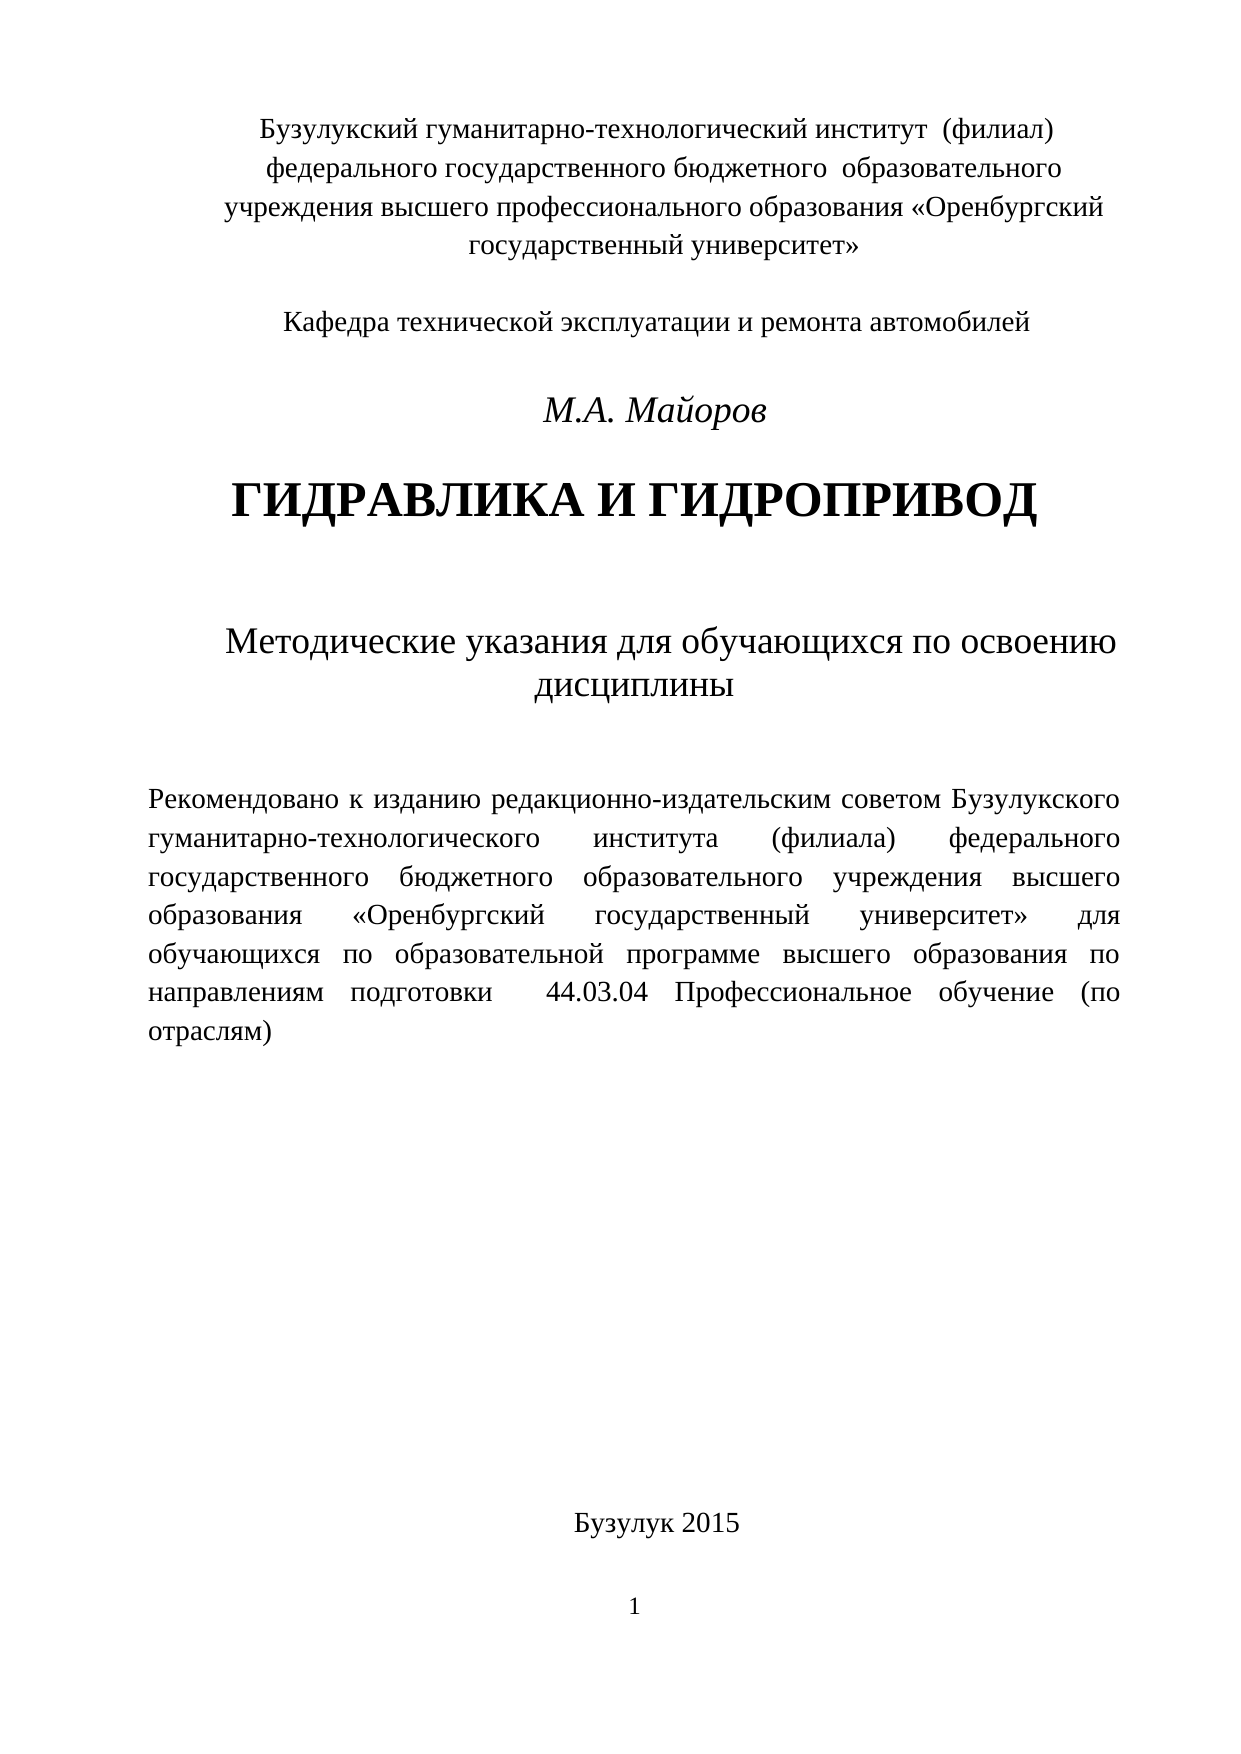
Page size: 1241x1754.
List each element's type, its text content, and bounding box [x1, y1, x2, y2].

text Кафедра технической эксплуатации и ремонта автомобилей [192, 304, 1121, 338]
text М.А. Майоров [192, 387, 1121, 430]
text Бузулук 2015 [192, 1506, 1121, 1539]
text Рекомендовано к изданию редакционно-издательским советом Бузулукского гуманитарно-технологического института (филиала) федерального государственного бюджетного образовательного учреждения высшего образования «Оренбургский государственный университет» для обучающихся по образовательной программе высшего образования по направлениям подготовки 44.03.04 Профессиональное обучение (по отраслям) [148, 782, 1121, 1046]
text Бузулукский гуманитарно-технологический институт (филиал) федерального государственного бюджетного образовательного учреждения высшего профессионального образования «Оренбургский государственный университет» [192, 112, 1121, 261]
text ГИДРАВЛИКА И ГИДРОПРИВОД [148, 469, 1121, 527]
text Методические указания для обучающихся по освоению дисциплины [148, 618, 1121, 704]
